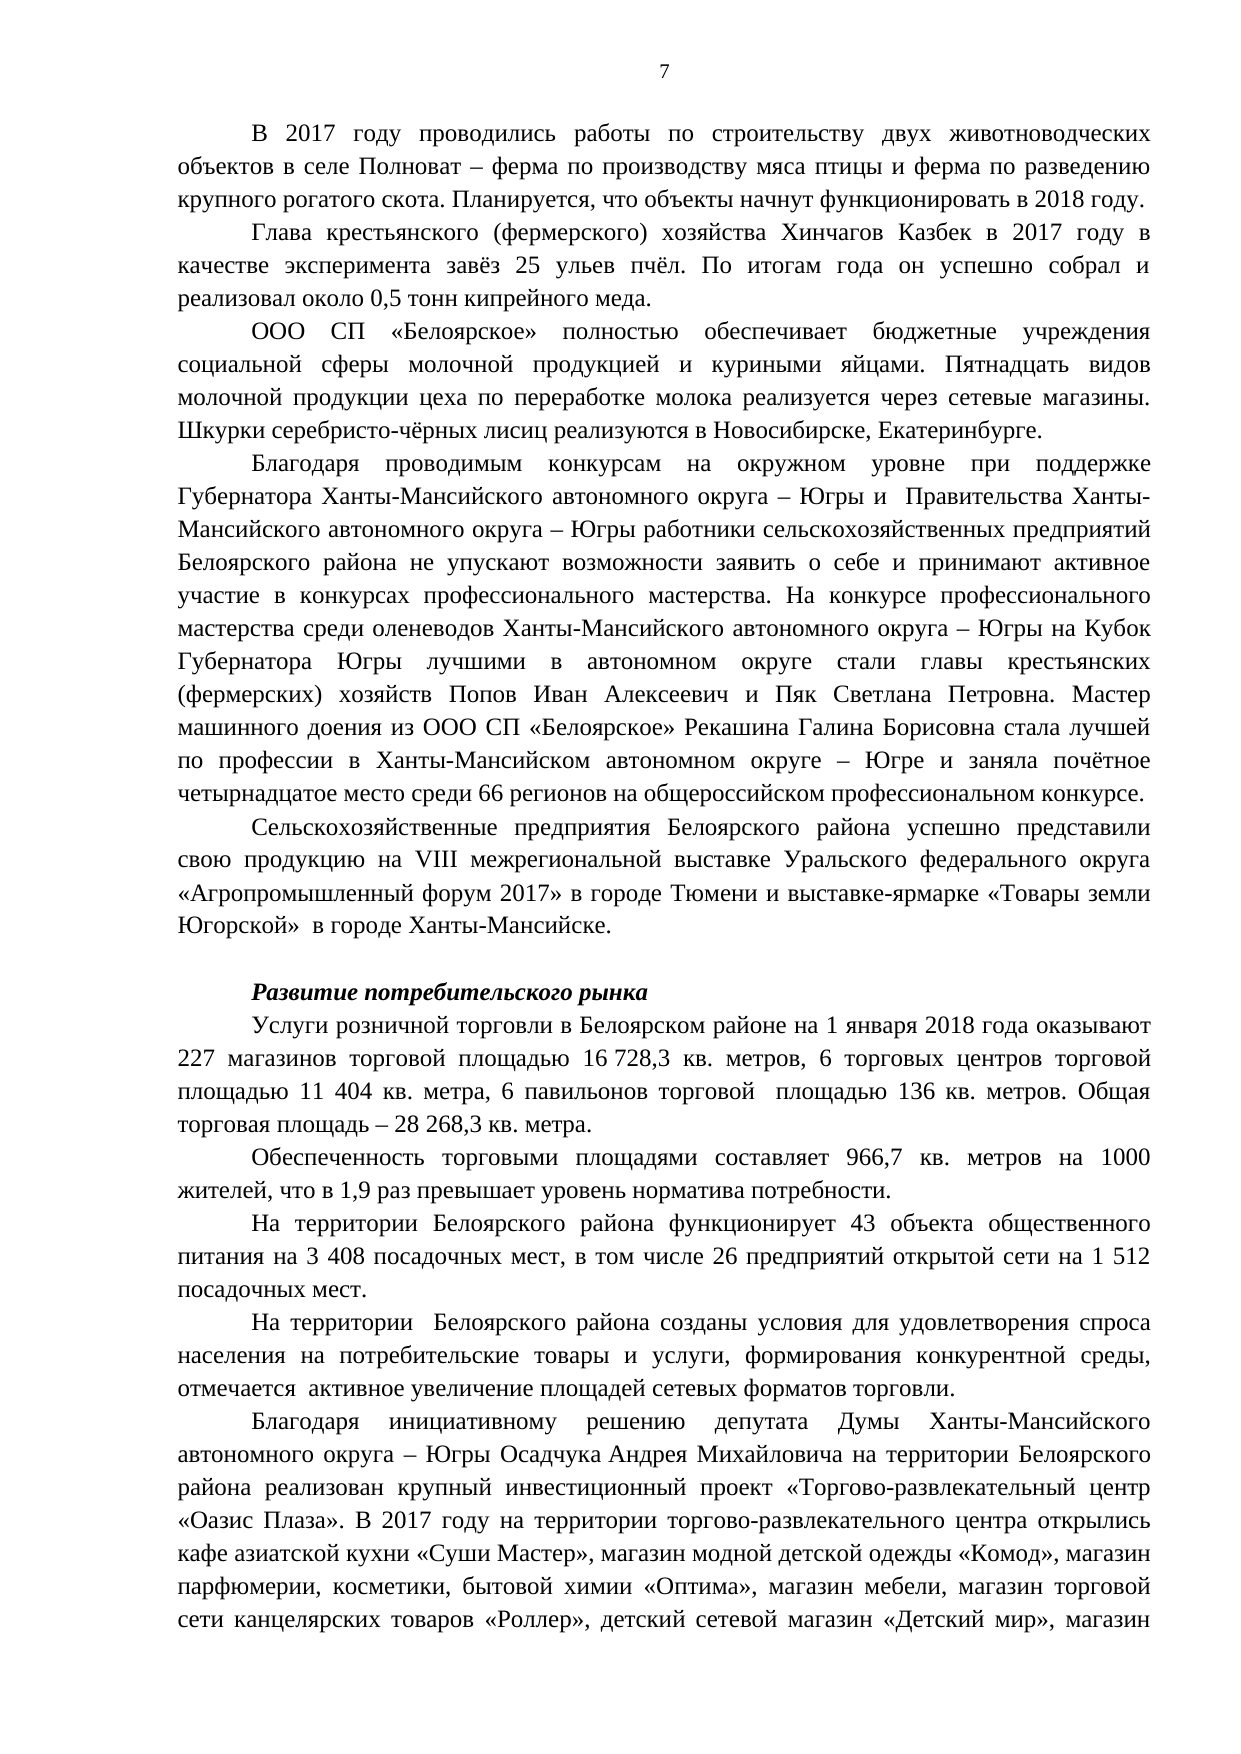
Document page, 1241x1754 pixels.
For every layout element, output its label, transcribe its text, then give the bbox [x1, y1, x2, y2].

text Глава крестьянского (фермерского) хозяйства Хинчагов Казбек в 2017 году в качестве эксперимента завёз 25 ульев пчёл. По итогам года он успешно собрал и реализовал около 0,5 тонн кипрейного меда. [177, 217, 1152, 312]
text Обеспеченность торговыми площадями составляет на 1000 жителей, что в 1,9 раз превышает уровень норматива потребности. [177, 1142, 1152, 1203]
text На территории Белоярского района созданы условия для удовлетворения спроса населения на потребительские товары и услуги, формирования конкурентной среды, отмечается активное увеличение площадей сетевых форматов торговли. [177, 1307, 1152, 1402]
text Развитие потребительского рынка [177, 977, 1152, 1005]
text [177, 1501, 1152, 1633]
text В 2017 году проводились работы по строительству двух животноводческих объектов в селе Полноват – ферма по производству мяса птицы и ферма по разведению крупного рогатого скота. Планируется, что объекты начнут функционировать в 2018 году. [177, 118, 1152, 213]
text Услуги розничной торговли в Белоярском районе на 1 января 2018 года оказывают 227 магазинов торговой площадью , 6 торговых центров торговой площадью , 6 павильонов торговой площадью . Общая торговая площадь – . [177, 1010, 1152, 1137]
text Сельскохозяйственные предприятия Белоярского района успешно представили свою продукцию на VIII межрегиональной выставке Уральского федерального округа «Агропромышленный форум 2017» в городе Тюмени и выставке-ярмарке «Товары земли Югорской» в городе Ханты-Мансийске. [177, 812, 1152, 939]
text Благодаря проводимым конкурсам на окружном уровне при поддержке Губернатора Ханты-Мансийского автономного округа – Югры и Правительства Ханты-Мансийского автономного округа – Югры работники сельскохозяйственных предприятий Белоярского района не упускают возможности заявить о себе и принимают активное участие в конкурсах профессионального мастерства. На конкурсе профессионального мастерства среди оленеводов Ханты-Мансийского автономного округа – Югры на Кубок Губернатора Югры лучшими в автономном округе стали главы крестьянских (фермерских) хозяйств Попов Иван Алексеевич и Пяк Светлана Петровна. Мастер машинного доения из ООО СП «Белоярское» Рекашина Галина Борисовна стала лучшей по профессии в Ханты-Мансийском автономном округе – Югре и заняла почётное четырнадцатое место среди 66 регионов на общероссийском профессиональном конкурсе. [177, 448, 1152, 807]
text На территории Белоярского района функционирует 43 объекта общественного питания на 3 408 посадочных мест, в том числе 26 предприятий открытой сети на 1 512 посадочных мест. [177, 1208, 1152, 1303]
text ООО СП «Белоярское» полностью обеспечивает бюджетные учреждения социальной сферы молочной продукцией и куриными яйцами. Пятнадцать видов молочной продукции цеха по переработке молока реализуется через сетевые магазины. Шкурки серебристо-чёрных лисиц реализуются в Новосибирске, Екатеринбурге. [177, 316, 1152, 444]
